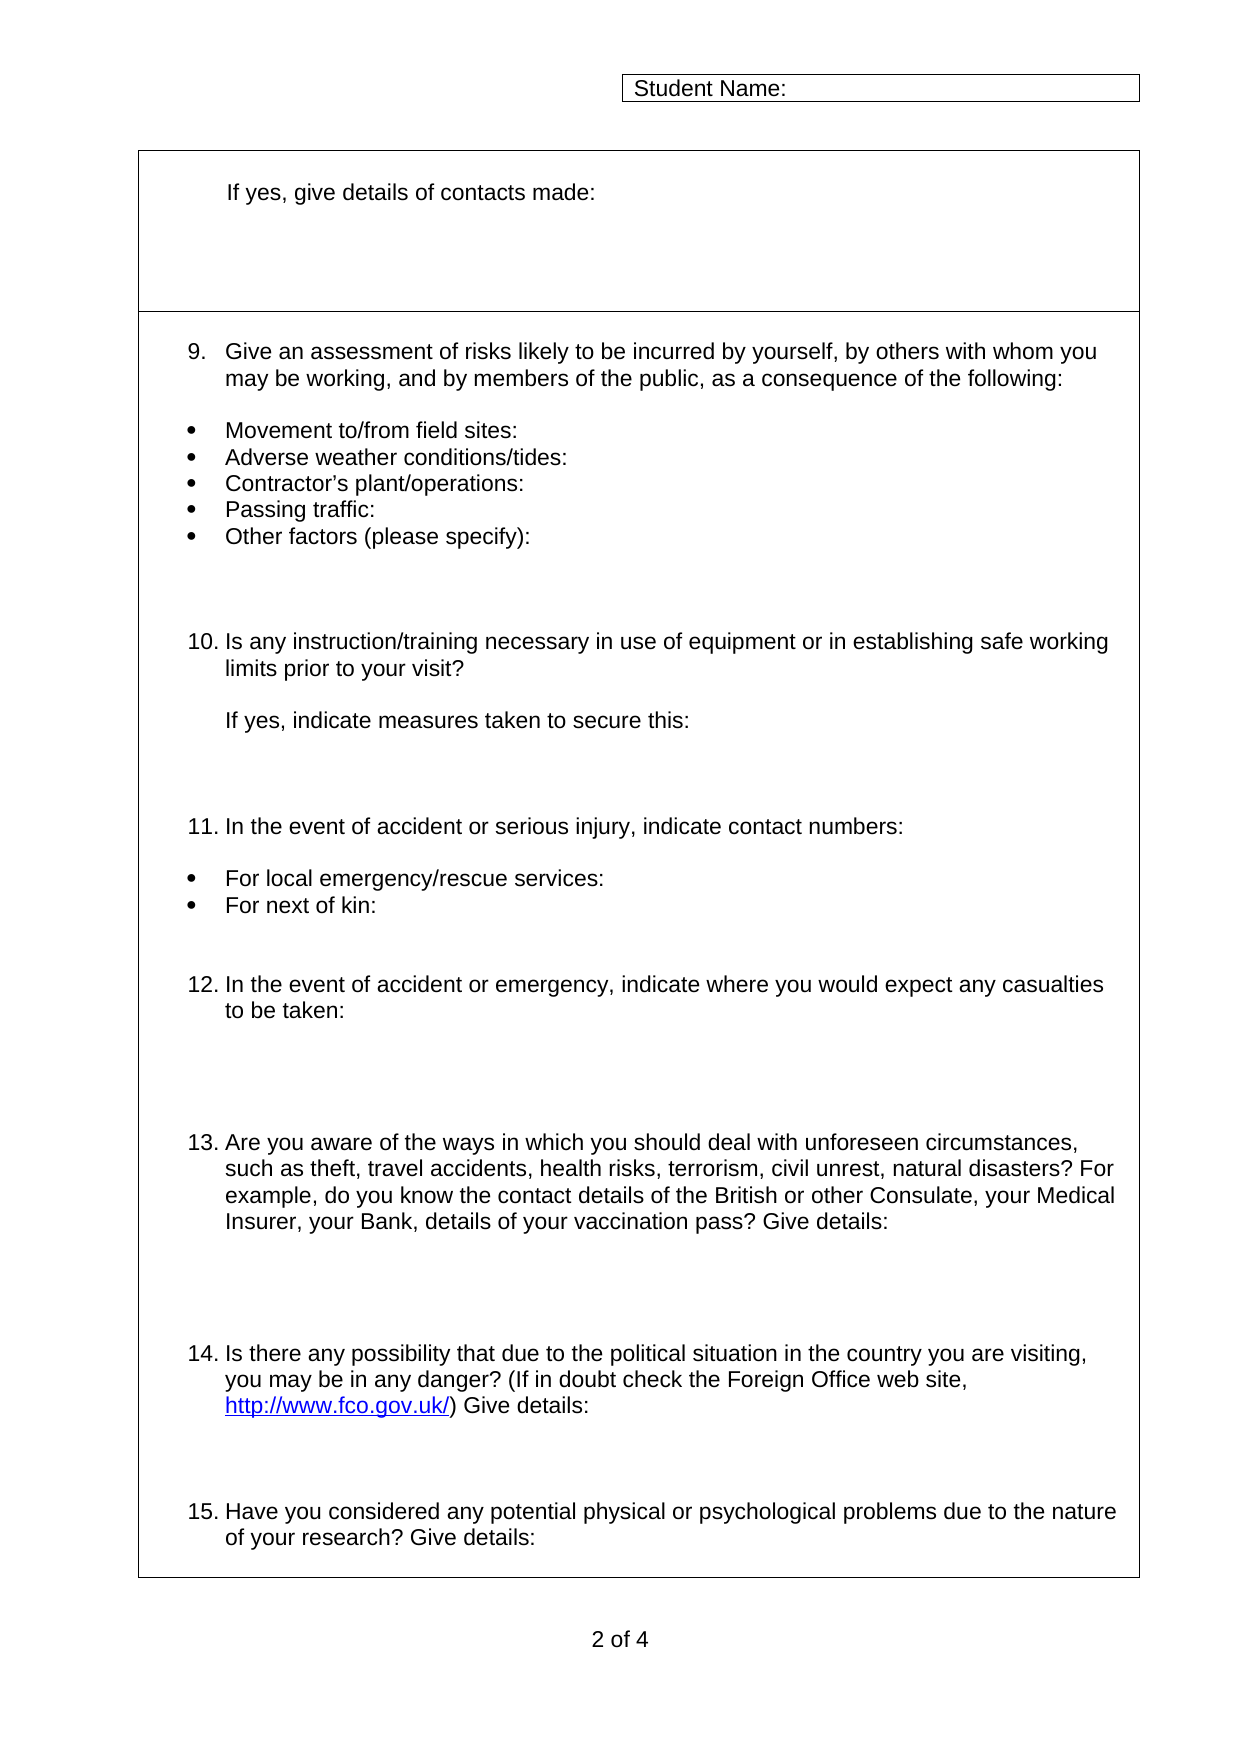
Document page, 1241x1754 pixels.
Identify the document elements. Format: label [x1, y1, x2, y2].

table_cell [139, 312, 1139, 1577]
table_cell [139, 151, 1139, 311]
